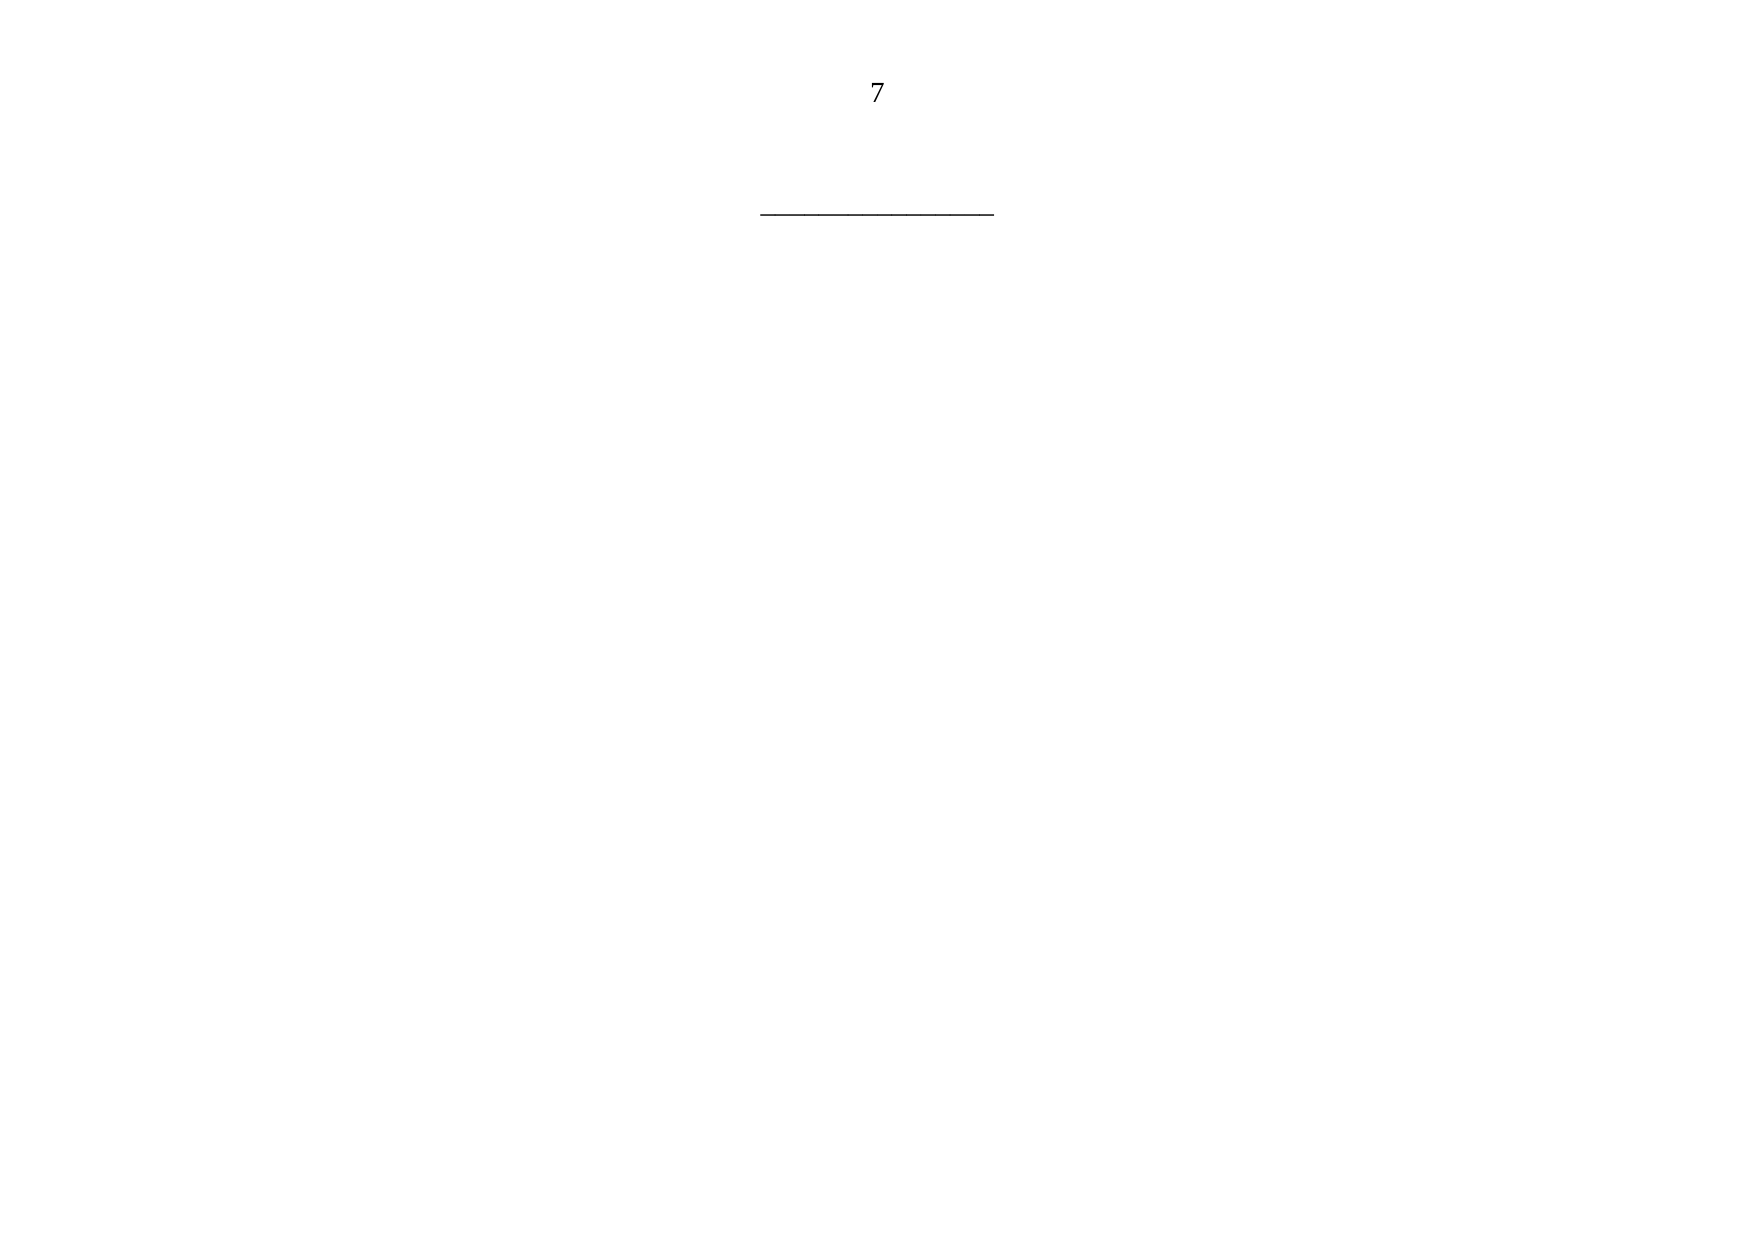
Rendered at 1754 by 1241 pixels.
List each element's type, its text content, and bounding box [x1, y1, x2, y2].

text ________________ [118, 185, 1636, 219]
